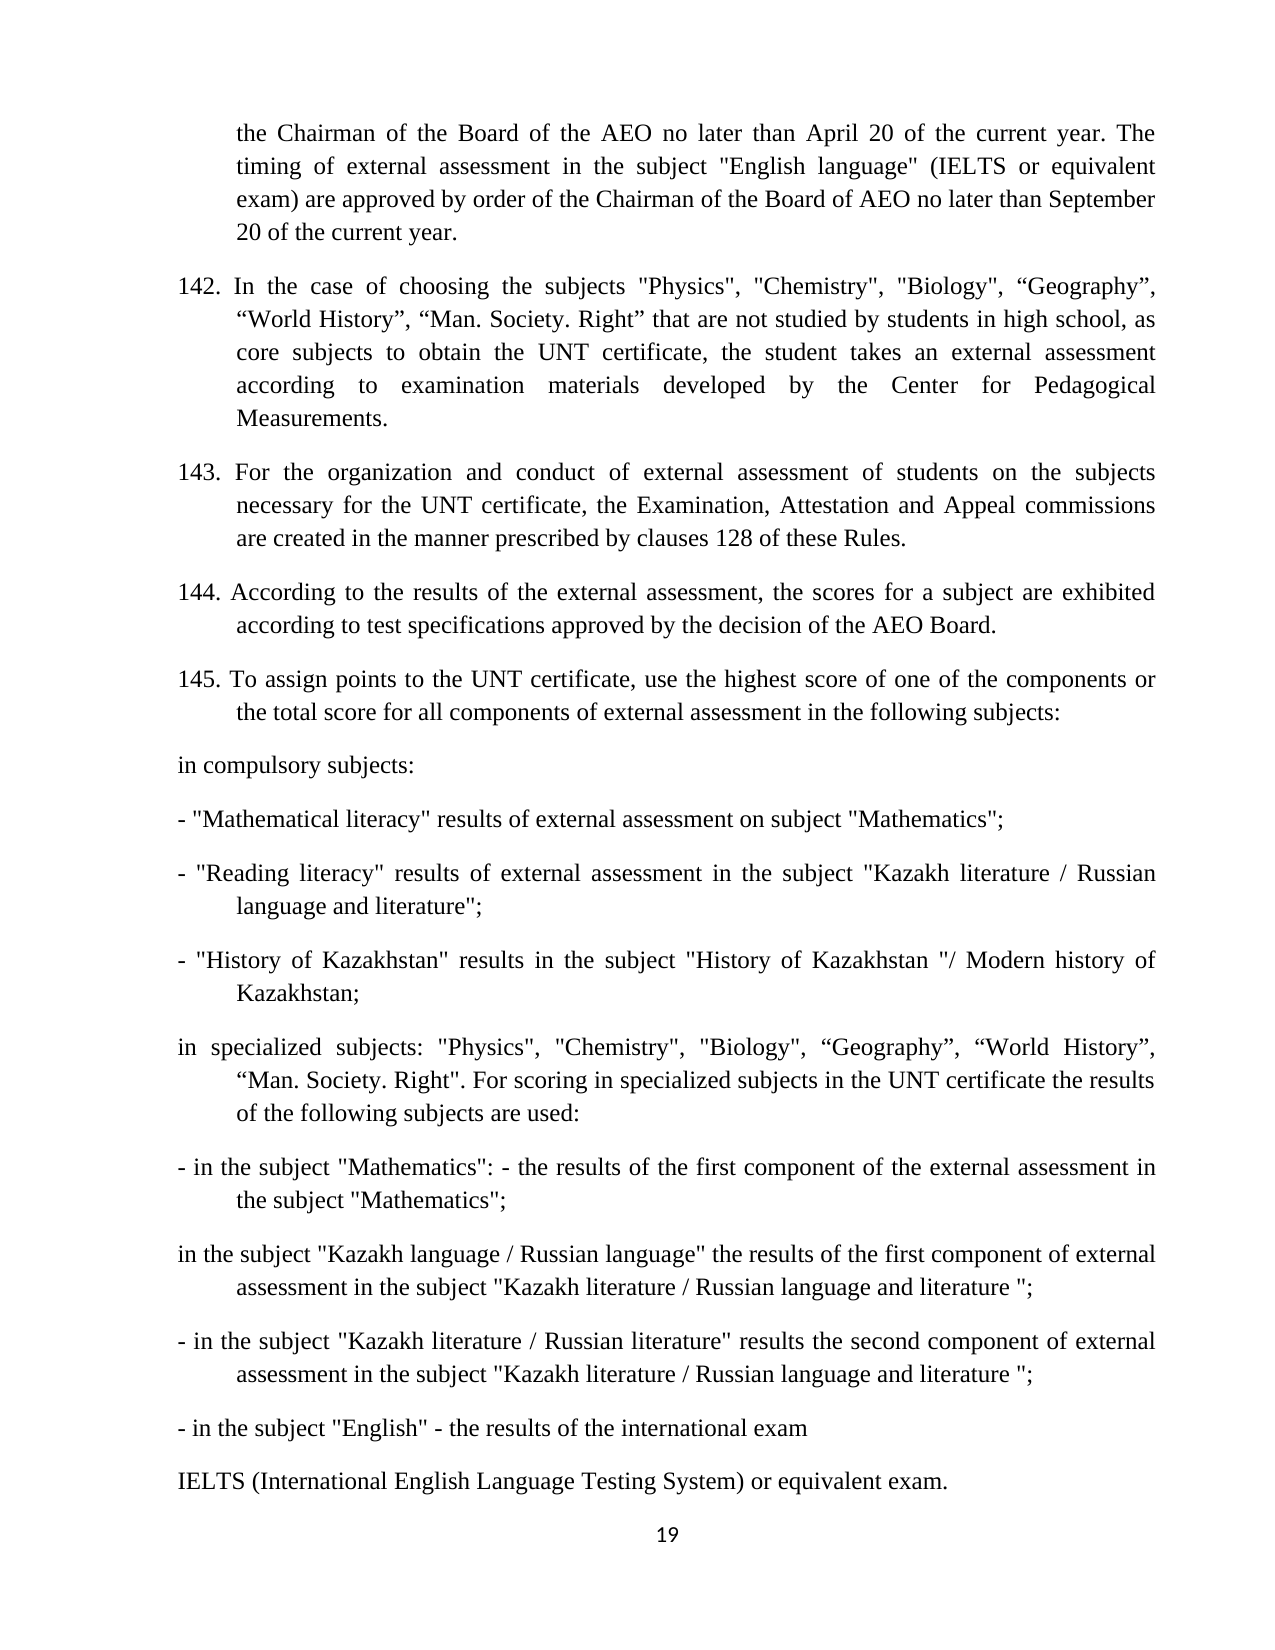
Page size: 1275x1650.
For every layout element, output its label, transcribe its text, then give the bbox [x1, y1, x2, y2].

text 142. In the case of choosing the subjects "Physics", "Chemistry", "Biology", “Geography”, “World History”, “Man. Society. Right” that are not studied by students in high school, as core subjects to obtain the UNT certificate, the student takes an external assessment according to examination materials developed by the Center for Pedagogical Measurements. [177, 271, 1157, 432]
text - in the subject "Mathematics": - the results of the first component of the external assessment in the subject "Mathematics"; [177, 1152, 1157, 1214]
text 145. To assign points to the UNT certificate, use the highest score of one of the components or the total score for all components of external assessment in the following subjects: [177, 664, 1157, 726]
text in specialized subjects: "Physics", "Chemistry", "Biology", “Geography”, “World History”, “Man. Society. Right". For scoring in specialized subjects in the UNT certificate the results of the following subjects are used: [177, 1032, 1157, 1127]
text - "Mathematical literacy" results of external assessment on subject "Mathematics"; [177, 804, 1157, 833]
text 143. For the organization and conduct of external assessment of students on the subjects necessary for the UNT certificate, the Examination, Attestation and Appeal commissions are created in the manner prescribed by clauses 128 of these Rules. [177, 457, 1157, 552]
text in the subject "Kazakh language / Russian language" the results of the first component of external assessment in the subject "Kazakh literature / Russian language and literature "; [177, 1239, 1157, 1301]
text - in the subject "Kazakh literature / Russian literature" results the second component of external assessment in the subject "Kazakh literature / Russian language and literature "; [177, 1326, 1157, 1387]
text - in the subject "English" - the results of the international exam [177, 1413, 1157, 1441]
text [177, 118, 1157, 246]
text 144. According to the results of the external assessment, the scores for a subject are exhibited according to test specifications approved by the decision of the AEO Board. [177, 577, 1157, 639]
text - "History of Kazakhstan" results in the subject "History of Kazakhstan "/ Modern history of Kazakhstan; [177, 945, 1157, 1007]
text in compulsory subjects: [177, 751, 1157, 779]
text - "Reading literacy" results of external assessment in the subject "Kazakh literature / Russian language and literature"; [177, 858, 1157, 920]
text IELTS (International English Language Testing System) or equivalent exam. [177, 1466, 1157, 1495]
